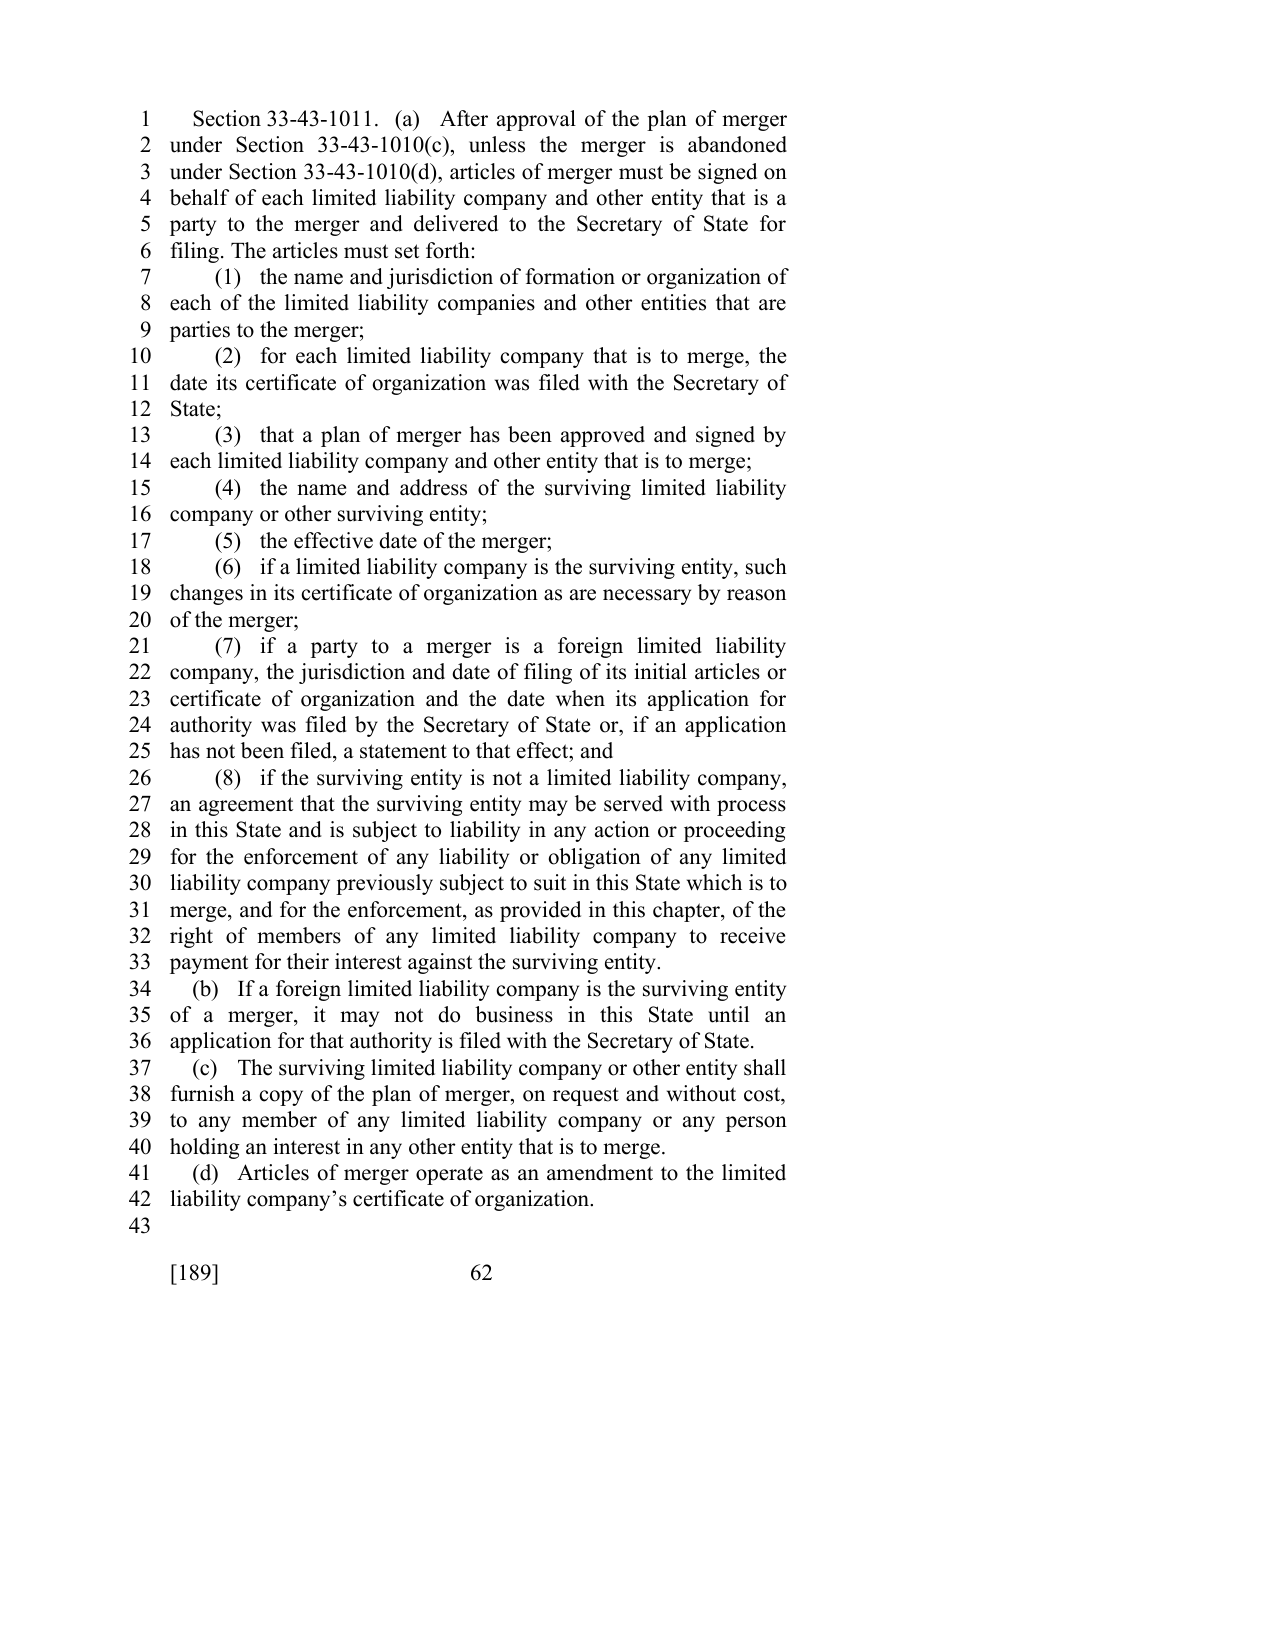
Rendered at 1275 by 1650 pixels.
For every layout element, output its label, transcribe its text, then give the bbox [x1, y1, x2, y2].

text (d) Articles of merger operate as an amendment to the limited liability company’s certificate of organization. [169, 1159, 787, 1212]
text (5) the effective date of the merger; [169, 527, 787, 553]
text (2) for each limited liability company that is to merge, the date its certificate of organization was filed with the Secretary of State; [169, 342, 787, 421]
text (b) If a foreign limited liability company is the surviving entity of a merger, it may not do business in this State until an application for that authority is filed with the Secretary of State. [169, 975, 787, 1054]
text (6) if a limited liability company is the surviving entity, such changes in its certificate of organization as are necessary by reason of the merger; [169, 553, 787, 632]
text (3) that a plan of merger has been approved and signed by each limited liability company and other entity that is to merge; [169, 421, 787, 474]
text (4) the name and address of the surviving limited liability company or other surviving entity; [169, 474, 787, 527]
text (1) the name and jurisdiction of formation or organization of each of the limited liability companies and other entities that are parties to the merger; [169, 263, 787, 342]
text Section 33-43-1011. (a) After approval of the plan of merger under Section 33-43-1010(c), unless the merger is abandoned under Section 33-43-1010(d), articles of merger must be signed on behalf of each limited liability company and other entity that is a party to the merger and delivered to the Secretary of State for filing. The articles must set forth: [169, 105, 787, 263]
text (c) The surviving limited liability company or other entity shall furnish a copy of the plan of merger, on request and without cost, to any member of any limited liability company or any person holding an interest in any other entity that is to merge. [169, 1054, 787, 1159]
text (7) if a party to a merger is a foreign limited liability company, the jurisdiction and date of filing of its initial articles or certificate of organization and the date when its application for authority was filed by the Secretary of State or, if an application has not been filed, a statement to that effect; and [169, 632, 787, 764]
text (8) if the surviving entity is not a limited liability company, an agreement that the surviving entity may be served with process in this State and is subject to liability in any action or proceeding for the enforcement of any liability or obligation of any limited liability company previously subject to suit in this State which is to merge, and for the enforcement, as provided in this chapter, of the right of members of any limited liability company to receive payment for their interest against the surviving entity. [169, 764, 787, 975]
